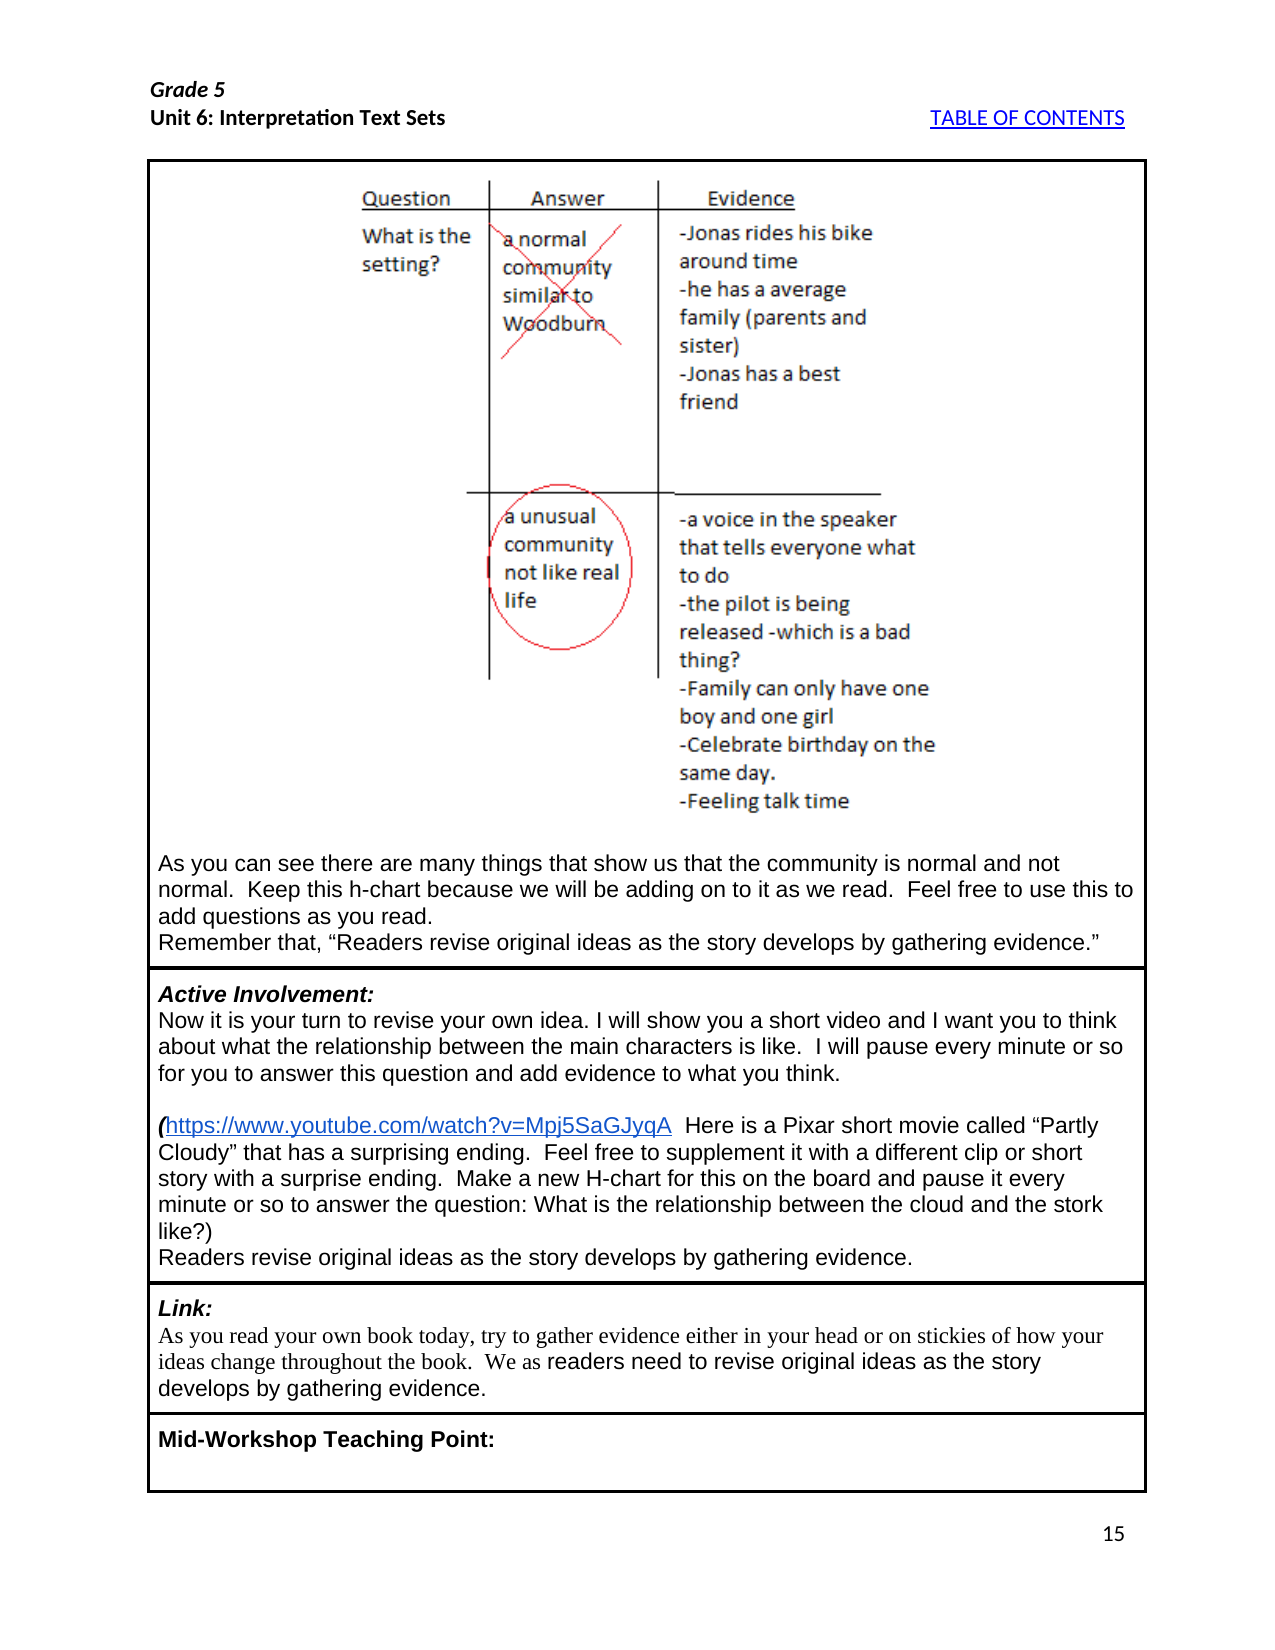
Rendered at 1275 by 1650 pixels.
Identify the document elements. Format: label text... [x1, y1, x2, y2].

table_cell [150, 162, 1144, 966]
table_cell Mid-Workshop Teaching Point: [150, 1415, 1144, 1489]
picture [345, 173, 947, 824]
table_cell Link: As you read your own book today, try to gather evidence either in your head or on stickies of how your ideas change throughout the book. We as readers need to revise original ideas as the story develops by gathering evidence. [150, 1285, 1144, 1412]
table_cell Active Involvement: Now it is your turn to revise your own idea. I will show you a short video and I want you to think about what the relationship between the main characters is like. I will pause every minute or so for you to answer this question and add evidence to what you think. (https://www.youtube.com/watch?v=Mpj5SaGJyqA Here is a Pixar short movie called “Partly Cloudy” that has a surprising ending. Feel free to supplement it with a different clip or short story with a surprise ending. Make a new H-chart for this on the board and pause it every minute or so to answer the question: What is the relationship between the cloud and the stork like?) Readers revise original ideas as the story develops by gathering evidence. [150, 970, 1144, 1281]
